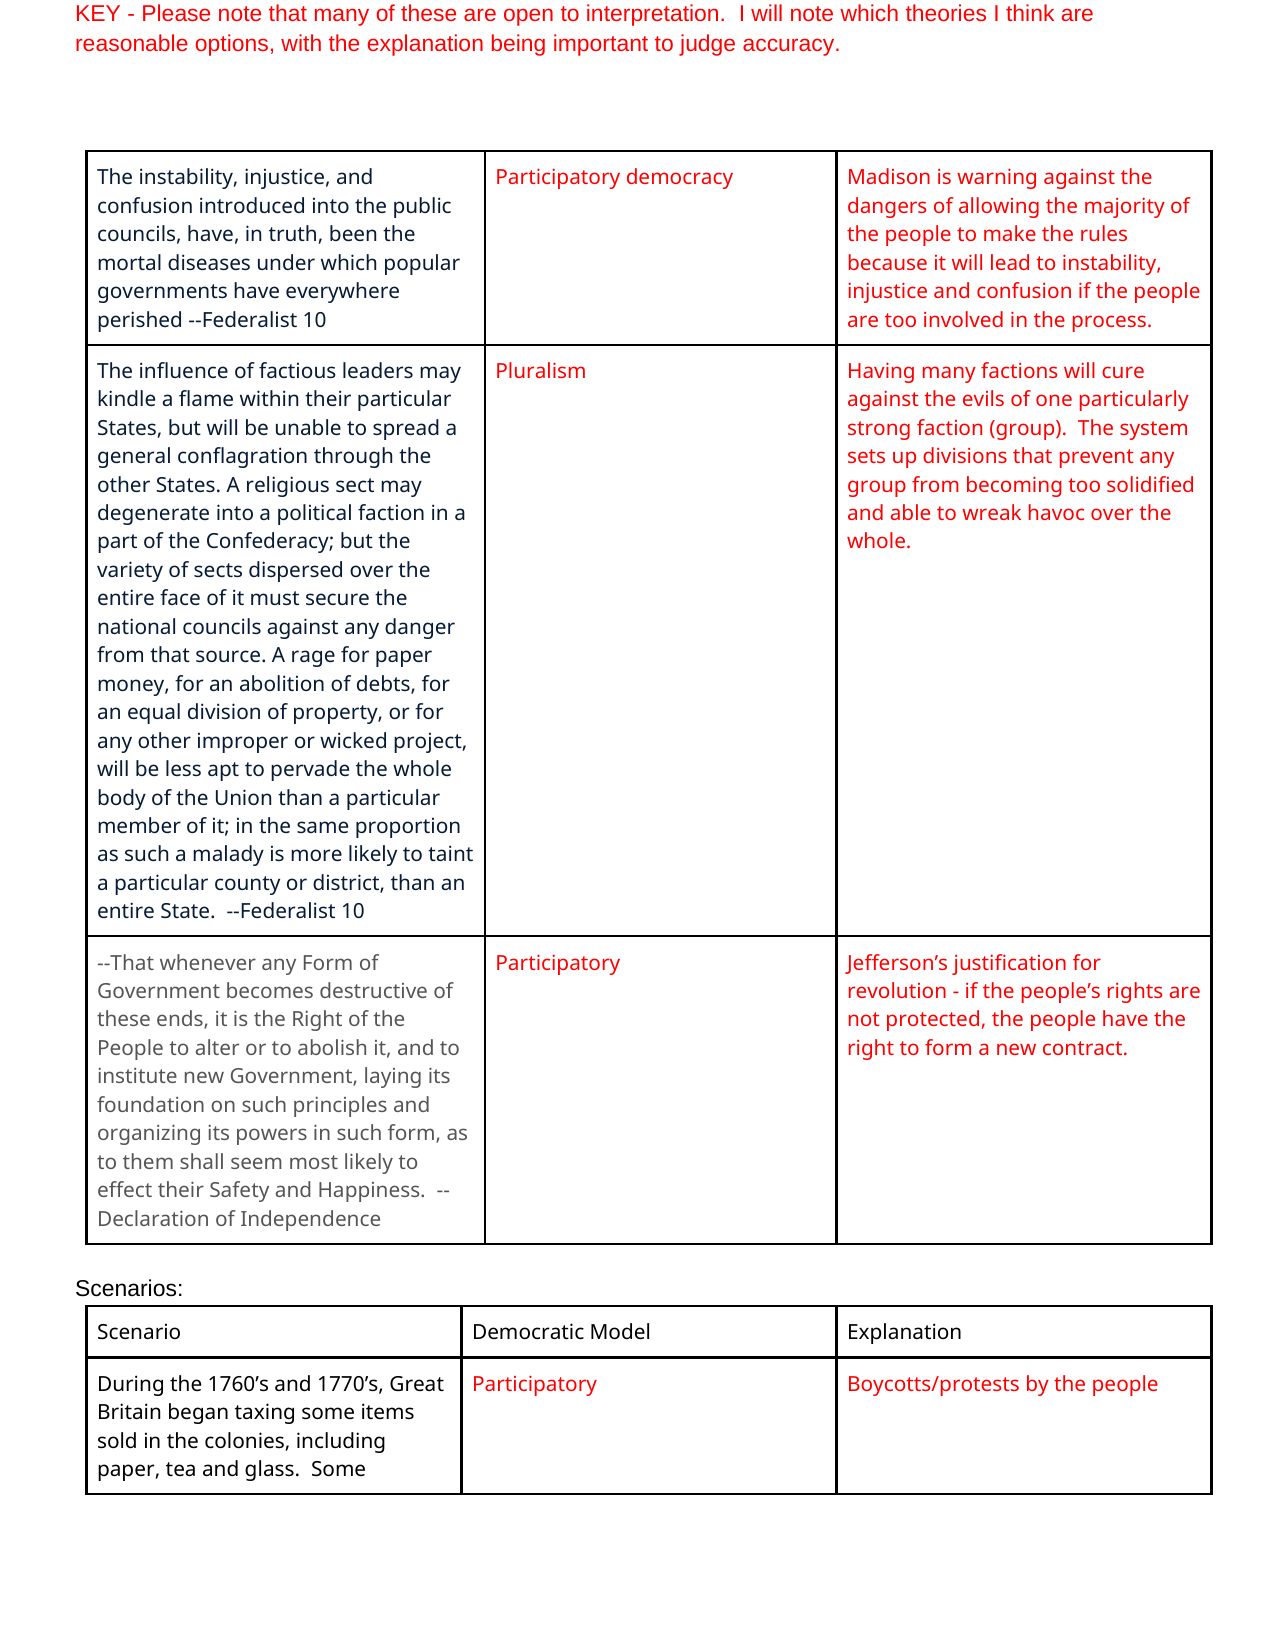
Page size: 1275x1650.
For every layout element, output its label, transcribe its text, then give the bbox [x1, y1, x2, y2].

table_header Scenario [88, 1307, 460, 1356]
table_cell --That whenever any Form of Government becomes destructive of these ends, it is the Right of the People to alter or to abolish it, and to institute new Government, laying its foundation on such principles and organizing its powers in such form, as to them shall seem most likely to effect their Safety and Happiness. --Declaration of Independence [88, 937, 484, 1242]
table_header Democratic Model [463, 1307, 835, 1356]
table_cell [88, 1359, 460, 1493]
table_cell Participatory [463, 1359, 835, 1493]
table_cell The influence of factious leaders may kindle a flame within their particular States, but will be unable to spread a general conflagration through the other States. A religious sect may degenerate into a political faction in a part of the Confederacy; but the variety of sects dispersed over the entire face of it must secure the national councils against any danger from that source. A rage for paper money, for an abolition of debts, for an equal division of property, or for any other improper or wicked project, will be less apt to pervade the whole body of the Union than a particular member of it; in the same proportion as such a malady is more likely to taint a particular county or district, than an entire State. --Federalist 10 [88, 346, 484, 935]
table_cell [486, 152, 835, 343]
table_header Explanation [838, 1307, 1210, 1356]
table_cell Jefferson’s justification for revolution - if the people’s rights are not protected, the people have the right to form a new contract. [838, 937, 1210, 1242]
table_cell Pluralism [486, 346, 835, 935]
table_cell Madison is warning against the dangers of allowing the majority of the people to make the rules because it will lead to instability, injustice and confusion if the people are too involved in the process. [838, 152, 1210, 343]
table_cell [838, 1359, 1210, 1493]
table_cell Having many factions will cure against the evils of one particularly strong faction (group). The system sets up divisions that prevent any group from becoming too solidified and able to wreak havoc over the whole. [838, 346, 1210, 935]
text Scenarios: [75, 1275, 1200, 1301]
table_cell Participatory [486, 937, 835, 1242]
table_cell The instability, injustice, and confusion introduced into the public councils, have, in truth, been the mortal diseases under which popular governments have everywhere perished --Federalist 10 [88, 152, 484, 343]
